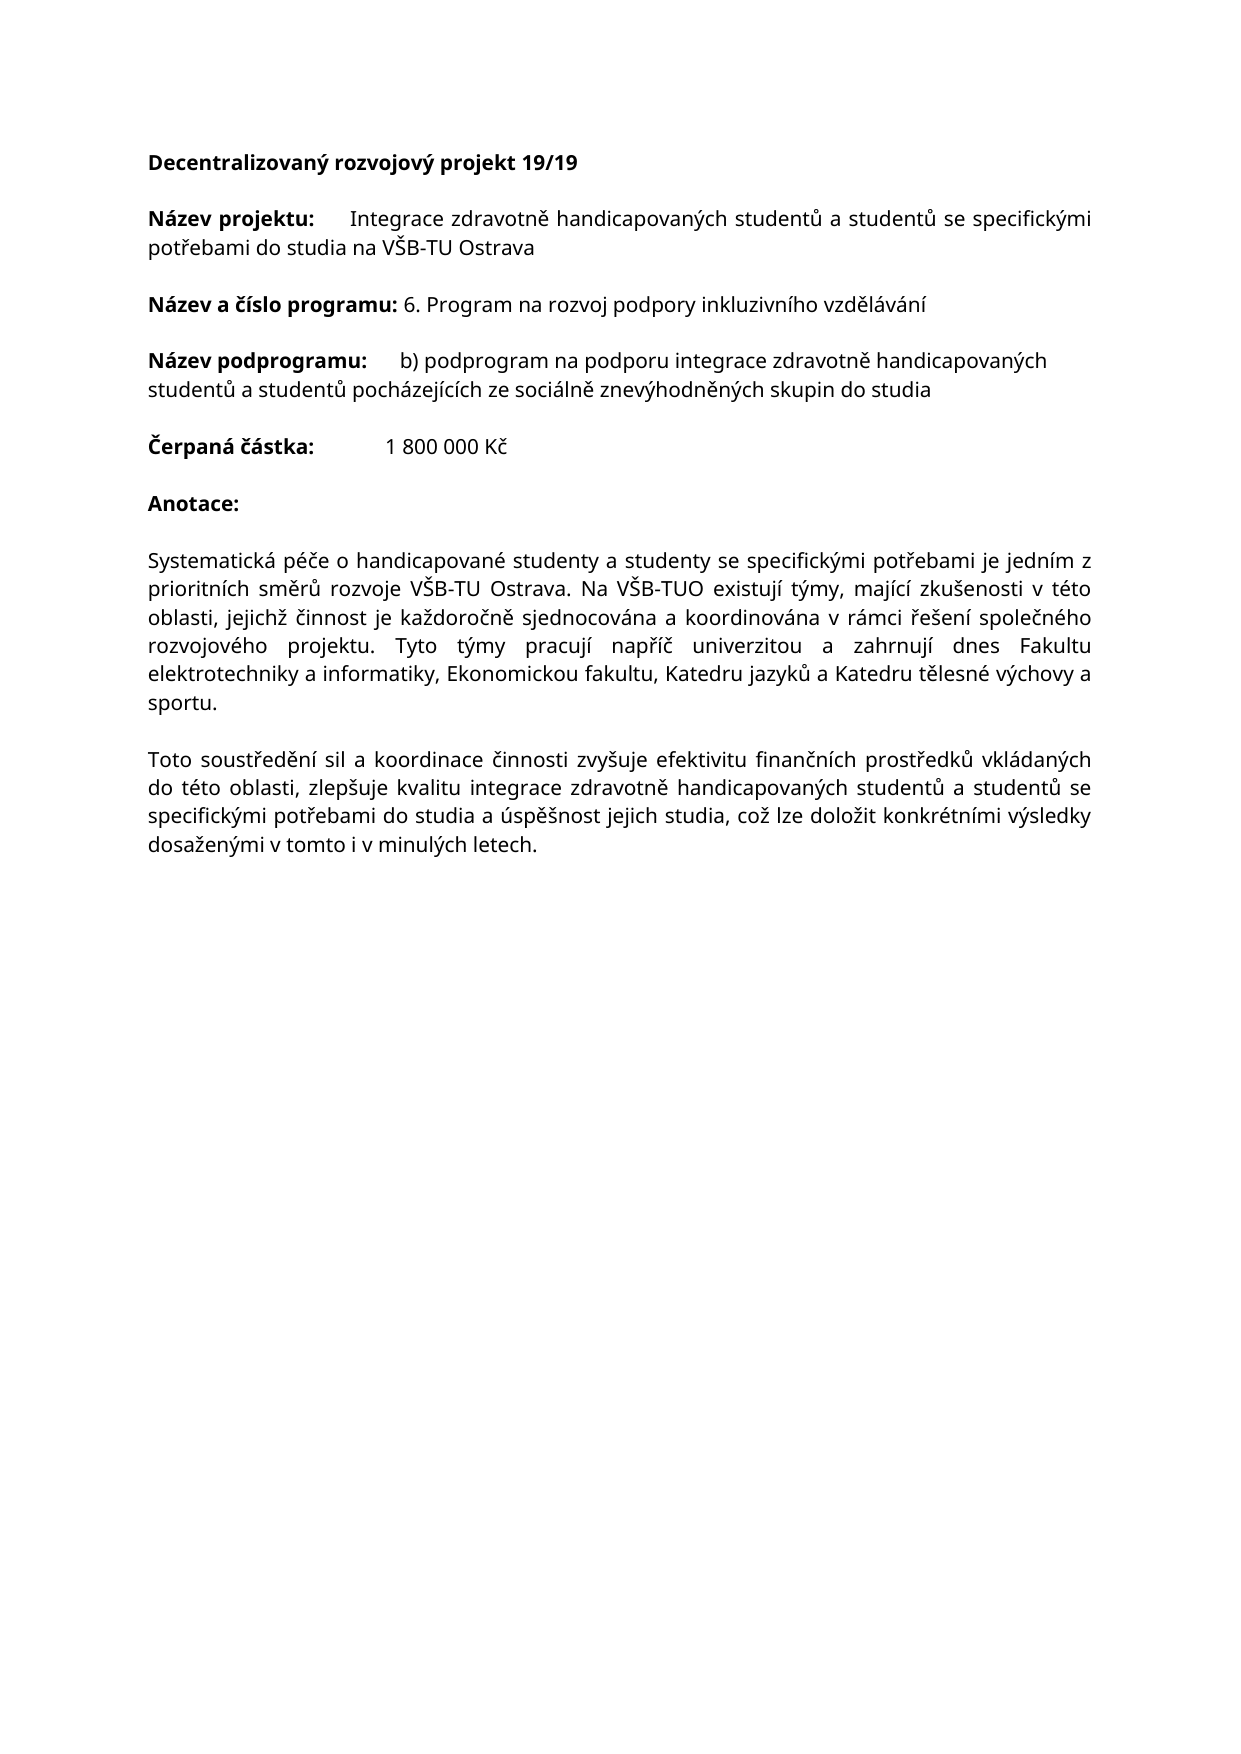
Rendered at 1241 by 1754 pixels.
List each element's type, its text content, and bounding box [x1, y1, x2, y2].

text Anotace: [148, 489, 1093, 517]
text Decentralizovaný rozvojový projekt 19/19 [148, 148, 1093, 176]
text Systematická péče o handicapované studenty a studenty se specifickými potřebami je jedním z prioritních směrů rozvoje VŠB-TU Ostrava. Na VŠB-TUO existují týmy, mající zkušenosti v této oblasti, jejichž činnost je každoročně sjednocována a koordinována v rámci řešení společného rozvojového projektu. Tyto týmy pracují napříč univerzitou a zahrnují dnes Fakultu elektrotechniky a informatiky, Ekonomickou fakultu, Katedru jazyků a Katedru tělesné výchovy a sportu. [148, 546, 1093, 716]
text Čerpaná částka: 1 800 000 Kč [148, 432, 1093, 460]
text Toto soustředění sil a koordinace činnosti zvyšuje efektivitu finančních prostředků vkládaných do této oblasti, zlepšuje kvalitu integrace zdravotně handicapovaných studentů a studentů se specifickými potřebami do studia a úspěšnost jejich studia, což lze doložit konkrétními výsledky dosaženými v tomto i v minulých letech. [148, 745, 1093, 858]
text Název projektu: Integrace zdravotně handicapovaných studentů a studentů se specifickými potřebami do studia na VŠB-TU Ostrava [148, 204, 1093, 261]
text Název podprogramu: b) podprogram na podporu integrace zdravotně handicapovaných studentů a studentů pocházejících ze sociálně znevýhodněných skupin do studia [148, 347, 1093, 403]
text Název a číslo programu: 6. Program na rozvoj podpory inkluzivního vzdělávání [148, 290, 1093, 318]
